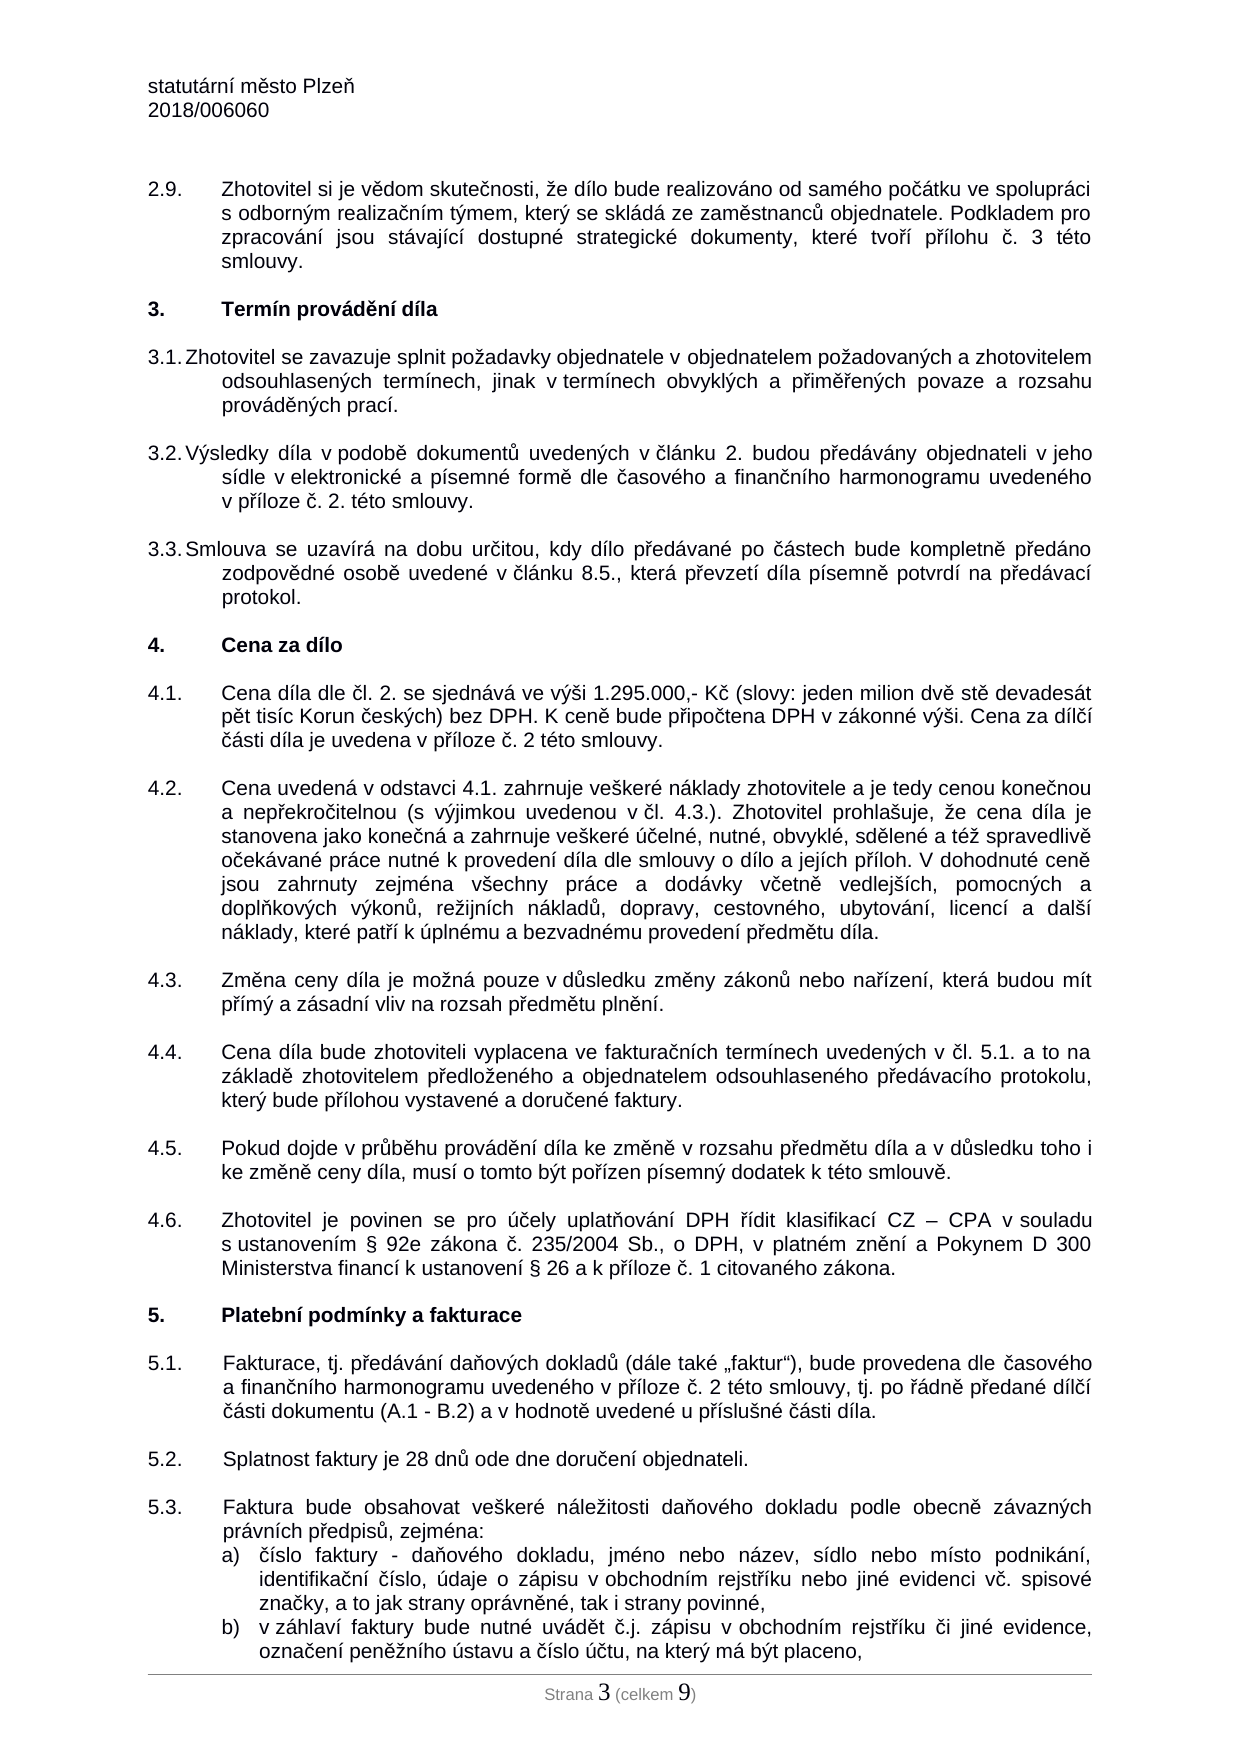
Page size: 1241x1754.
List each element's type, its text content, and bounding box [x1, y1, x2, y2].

list Výsledky díla v podobě dokumentů uvedených v článku 2. budou předávány objednateli v jeho sídle v elektronické a písemné formě dle časového a finančního harmonogramu uvedeného v příloze č. 2. této smlouvy. [148, 441, 1092, 513]
list Smlouva se uzavírá na dobu určitou, kdy dílo předávané po částech bude kompletně předáno zodpovědné osobě uvedené v článku 8.5., která převzetí díla písemně potvrdí na předávací protokol. [148, 537, 1092, 608]
list Faktura bude obsahovat veškeré náležitosti daňového dokladu podle obecně závazných právních předpisů, zejména: [148, 1495, 1092, 1543]
list Změna ceny díla je možná pouze v důsledku změny zákonů nebo nařízení, která budou mít přímý a zásadní vliv na rozsah předmětu plnění. [148, 968, 1092, 1016]
list Fakturace, tj. předávání daňových dokladů (dále také „faktur“), bude provedena dle časového a finančního harmonogramu uvedeného v příloze č. 2 této smlouvy, tj. po řádně předané dílčí části dokumentu (A.1 - B.2) a v hodnotě uvedené u příslušné části díla. [148, 1351, 1092, 1423]
list Cena díla bude zhotoviteli vyplacena ve fakturačních termínech uvedených v čl. 5.1. a to na základě zhotovitelem předloženého a objednatelem odsouhlaseného předávacího protokolu, který bude přílohou vystavené a doručené faktury. [148, 1040, 1092, 1112]
list Pokud dojde v průběhu provádění díla ke změně v rozsahu předmětu díla a v důsledku toho i ke změně ceny díla, musí o tomto být pořízen písemný dodatek k této smlouvě. [148, 1136, 1092, 1183]
list Cena uvedená v odstavci 4.1. zahrnuje veškeré náklady zhotovitele a je tedy cenou konečnou a nepřekročitelnou (s výjimkou uvedenou v čl. 4.3.). Zhotovitel prohlašuje, že cena díla je stanovena jako konečná a zahrnuje veškeré účelné, nutné, obvyklé, sdělené a též spravedlivě očekávané práce nutné k provedení díla dle smlouvy o dílo a jejích příloh. V dohodnuté ceně jsou zahrnuty zejména všechny práce a dodávky včetně vedlejších, pomocných a doplňkových výkonů, režijních nákladů, dopravy, cestovného, ubytování, licencí a další náklady, které patří k úplnému a bezvadnému provedení předmětu díla. [148, 776, 1092, 944]
list číslo faktury - daňového dokladu, jméno nebo název, sídlo nebo místo podnikání, identifikační číslo, údaje o zápisu v obchodním rejstříku nebo jiné evidenci vč. spisové značky, a to jak strany oprávněné, tak i strany povinné, [221, 1543, 1092, 1615]
list Zhotovitel si je vědom skutečnosti, že dílo bude realizováno od samého počátku ve spolupráci s odborným realizačním týmem, který se skládá ze zaměstnanců objednatele. Podkladem pro zpracování jsou stávající dostupné strategické dokumenty, které tvoří přílohu č. 3 této smlouvy. [148, 177, 1092, 273]
list v záhlaví faktury bude nutné uvádět č.j. zápisu v obchodním rejstříku či jiné evidence, označení peněžního ústavu a číslo účtu, na který má být placeno, [221, 1615, 1092, 1663]
list Zhotovitel je povinen se pro účely uplatňování DPH řídit klasifikací CZ – CPA v souladu s ustanovením § 92e zákona č. 235/2004 Sb., o DPH, v platném znění a Pokynem D 300 Ministerstva financí k ustanovení § 26 a k příloze č. 1 citovaného zákona. [148, 1207, 1092, 1279]
list Zhotovitel se zavazuje splnit požadavky objednatele v objednatelem požadovaných a zhotovitelem odsouhlasených termínech, jinak v termínech obvyklých a přiměřených povaze a rozsahu prováděných prací. [148, 345, 1092, 417]
list Splatnost faktury je 28 dnů ode dne doručení objednateli. [148, 1447, 1092, 1471]
list Termín provádění díla [148, 297, 1092, 321]
list Cena díla dle čl. 2. se sjednává ve výši 1.295.000,- Kč (slovy: jeden milion dvě stě devadesát pět tisíc Korun českých) bez DPH. K ceně bude připočtena DPH v zákonné výši. Cena za dílčí části díla je uvedena v příloze č. 2 této smlouvy. [148, 680, 1092, 752]
list Platební podmínky a fakturace [148, 1303, 1092, 1327]
list Cena za dílo [148, 632, 1092, 656]
